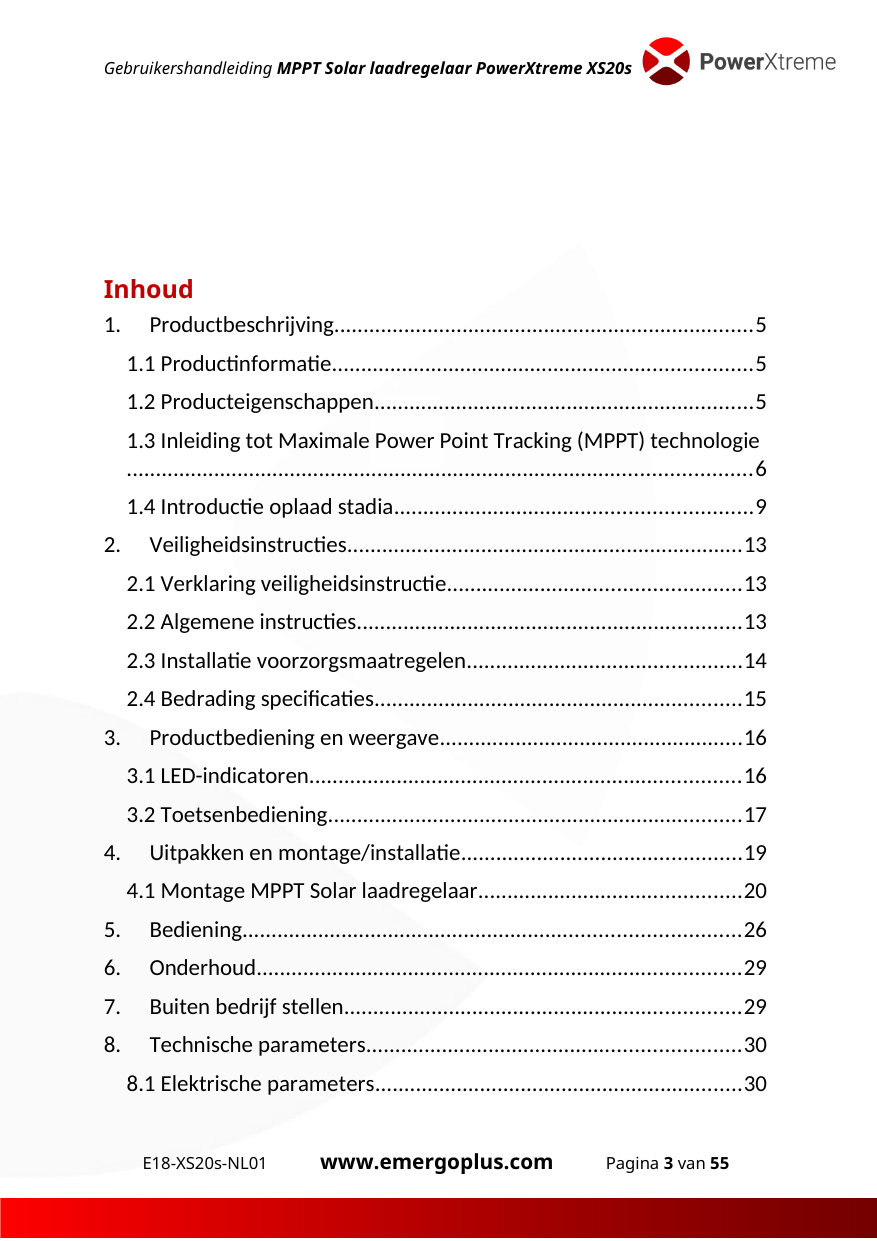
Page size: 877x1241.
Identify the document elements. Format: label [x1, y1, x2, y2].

picture [0, 1198, 877, 1238]
picture [637, 32, 841, 89]
